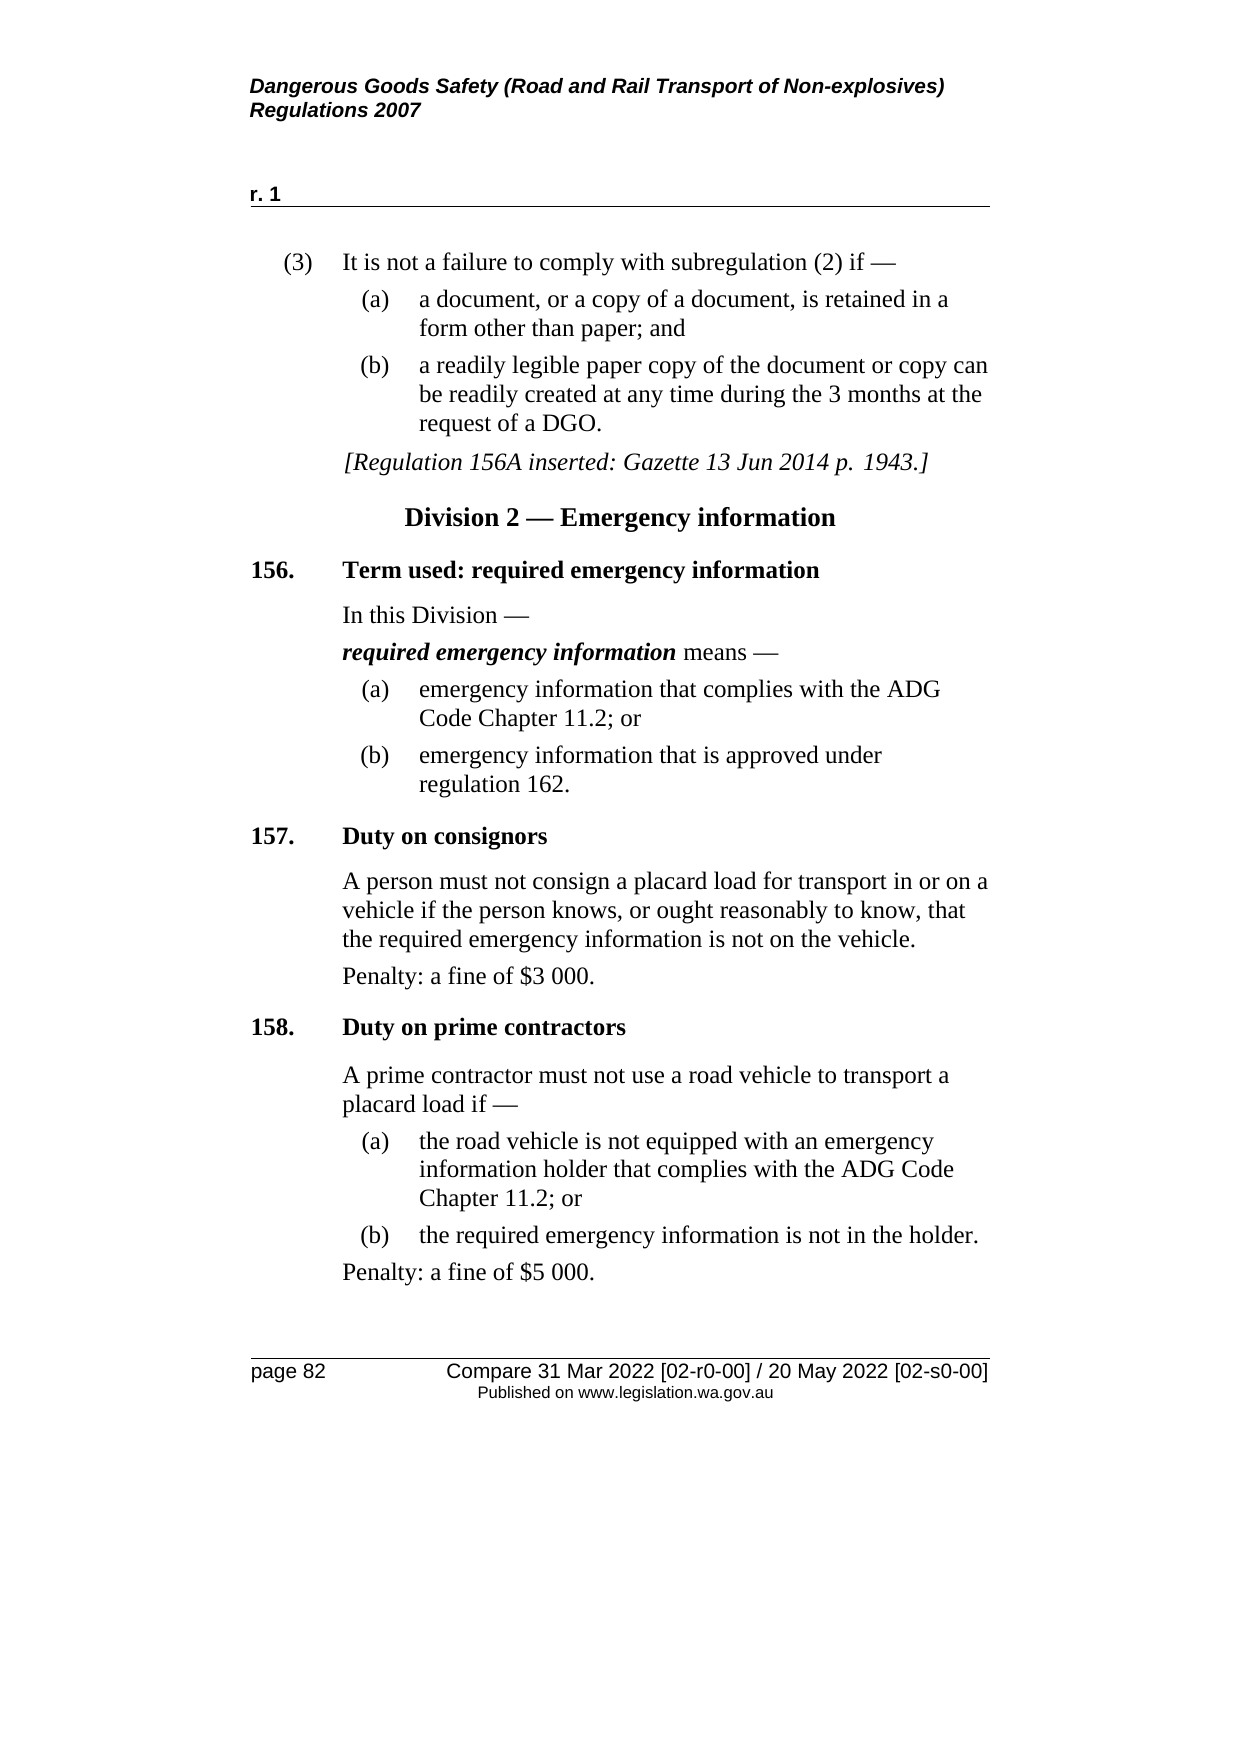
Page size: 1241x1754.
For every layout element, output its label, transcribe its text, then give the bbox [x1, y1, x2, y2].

subtitle 156. Term used: required emergency information [251, 555, 990, 584]
text (a) a document, or a copy of a document, is retained in a form other than paper; and [251, 284, 990, 342]
text (a) the road vehicle is not equipped with an emergency information holder that complies with the ADG Code Chapter 11.2; or [251, 1126, 990, 1212]
subtitle Division 2 — Emergency information [251, 501, 990, 532]
subtitle 157. Duty on consignors [251, 821, 990, 849]
text (a) emergency information that complies with the ADG Code Chapter 11.2; or [251, 674, 990, 732]
text (b) emergency information that is approved under regulation 162. [251, 740, 990, 798]
text Penalty: a fine of $5 000. [251, 1257, 990, 1286]
text (3) It is not a failure to comply with subregulation (2) if — [251, 247, 990, 276]
subtitle 158. Duty on prime contractors [251, 1012, 990, 1041]
text [Regulation 156A inserted: Gazette 13 Jun 2014 p. 1943.] [251, 447, 990, 476]
text (b) a readily legible paper copy of the document or copy can be readily created at any time during the 3 months at the request of a DGO. [251, 350, 990, 437]
text A person must not consign a placard load for transport in or on a vehicle if the person knows, or ought reasonably to know, that the required emergency information is not on the vehicle. [251, 866, 990, 952]
text required emergency information means — [251, 637, 990, 666]
text Penalty: a fine of $3 000. [251, 961, 990, 989]
text (b) the required emergency information is not in the holder. [251, 1220, 990, 1249]
text A prime contractor must not use a road vehicle to transport a placard load if — [251, 1060, 990, 1117]
text In this Division — [251, 600, 990, 629]
